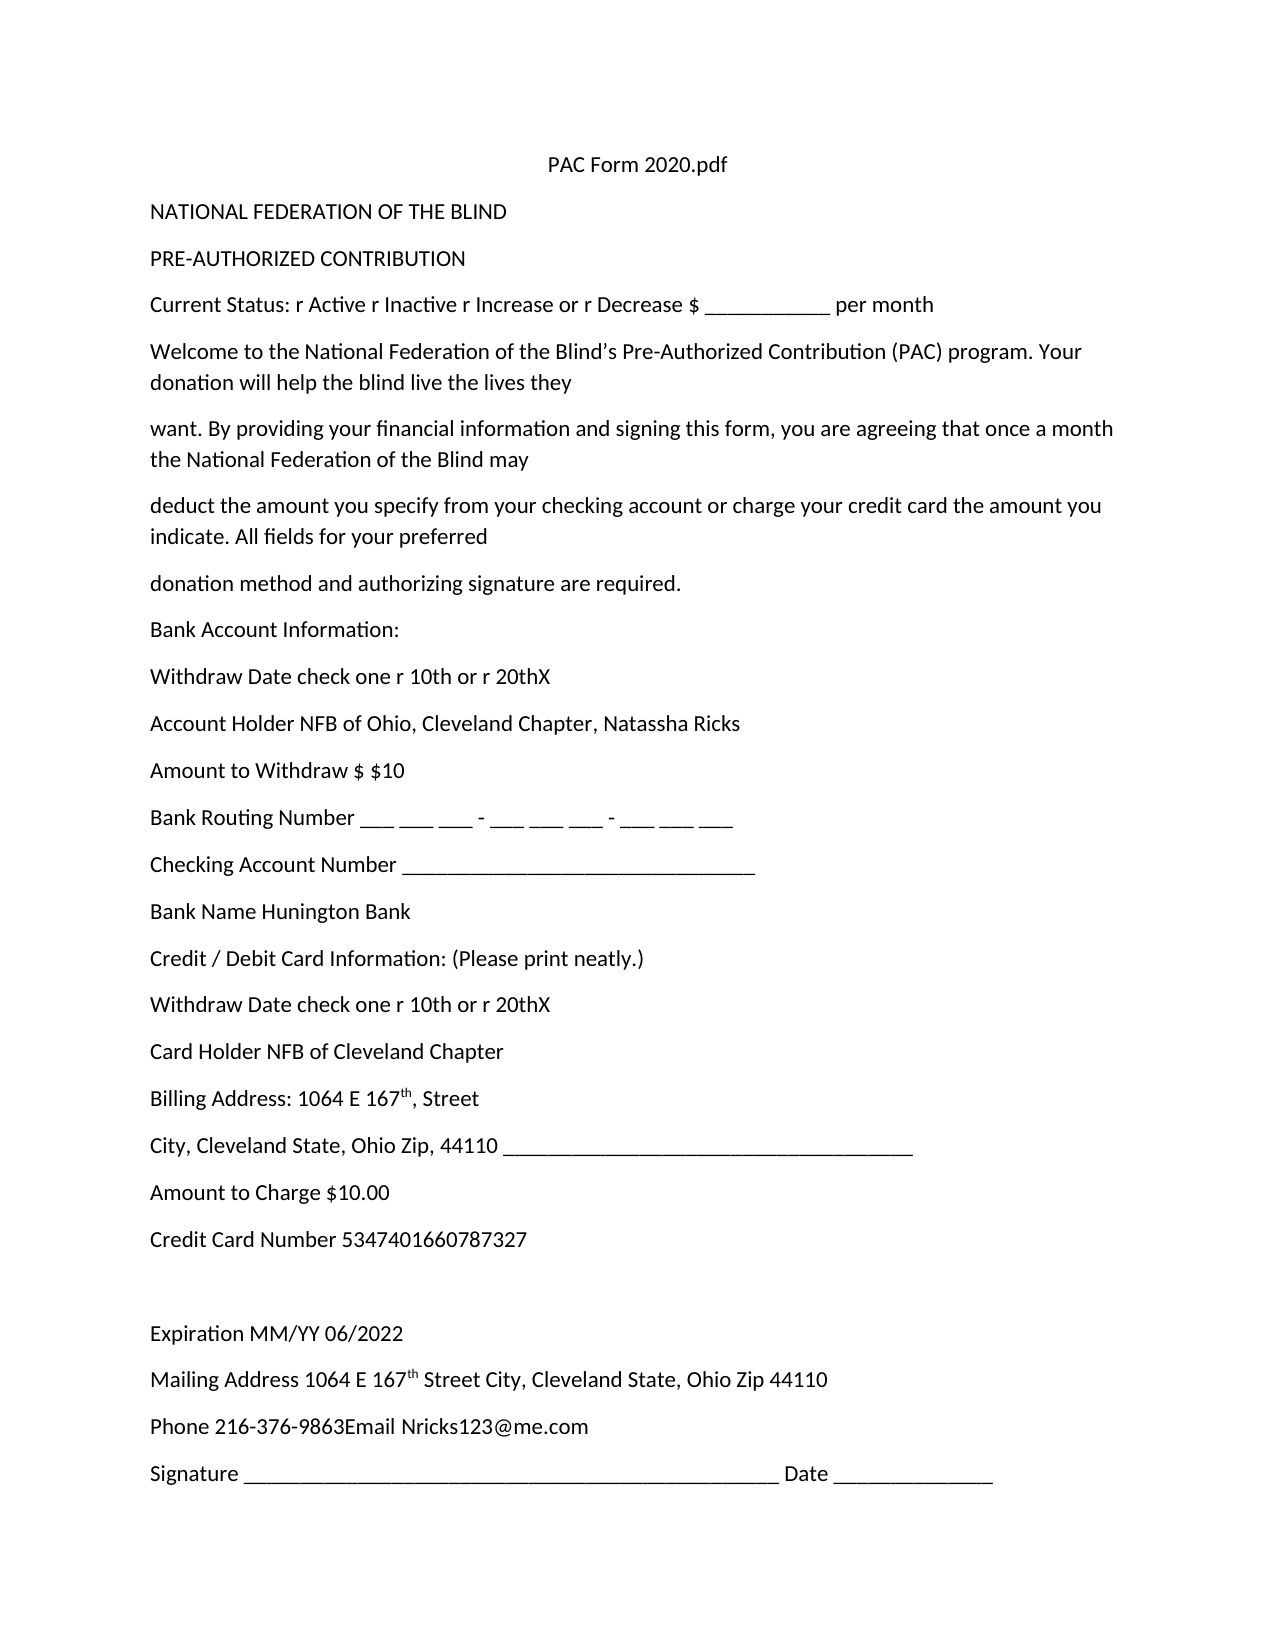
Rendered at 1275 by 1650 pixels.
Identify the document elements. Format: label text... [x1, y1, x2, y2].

text Credit / Debit Card Information: (Please print neatly.) [150, 944, 1125, 972]
text Withdraw Date check one r 10th or r 20thX [150, 991, 1125, 1019]
text donation method and authorizing signature are required. [150, 569, 1125, 597]
text Phone 216-376-9863Email Nricks123@me.com [150, 1412, 1125, 1441]
text PRE-AUTHORIZED CONTRIBUTION [150, 244, 1125, 272]
text want. By providing your financial information and signing this form, you are agreeing that once a month the National Federation of the Blind may [150, 414, 1125, 473]
text Bank Name Hunington Bank [150, 897, 1125, 925]
text Current Status: r Active r Inactive r Increase or r Decrease $ ___________ per month [150, 291, 1125, 319]
text Expiration MM/YY 06/2022 [150, 1319, 1125, 1347]
text Card Holder NFB of Cleveland Chapter [150, 1037, 1125, 1066]
text deduct the amount you specify from your checking account or charge your credit card the amount you indicate. All fields for your preferred [150, 492, 1125, 550]
text Signature _______________________________________________ Date ______________ [150, 1459, 1125, 1487]
text Bank Routing Number ___ ___ ___ - ___ ___ ___ - ___ ___ ___ [150, 803, 1125, 831]
text Billing Address: 1064 E 167th, Street [150, 1084, 1125, 1112]
text Account Holder NFB of Ohio, Cleveland Chapter, Natassha Ricks [150, 709, 1125, 737]
text NATIONAL FEDERATION OF THE BLIND [150, 197, 1125, 225]
text Amount to Withdraw $ $10 [150, 756, 1125, 784]
text Mailing Address 1064 E 167th Street City, Cleveland State, Ohio Zip 44110 [150, 1366, 1125, 1394]
text City, Cleveland State, Ohio Zip, 44110 ____________________________________ [150, 1131, 1125, 1159]
text Amount to Charge $10.00 [150, 1178, 1125, 1206]
text Checking Account Number _______________________________ [150, 850, 1125, 878]
text Welcome to the National Federation of the Blind’s Pre-Authorized Contribution (PAC) program. Your donation will help the blind live the lives they [150, 337, 1125, 396]
text Credit Card Number 5347401660787327 [150, 1225, 1125, 1253]
text Bank Account Information: [150, 616, 1125, 644]
text PAC Form 2020.pdf [150, 150, 1125, 178]
text Withdraw Date check one r 10th or r 20thX [150, 662, 1125, 691]
